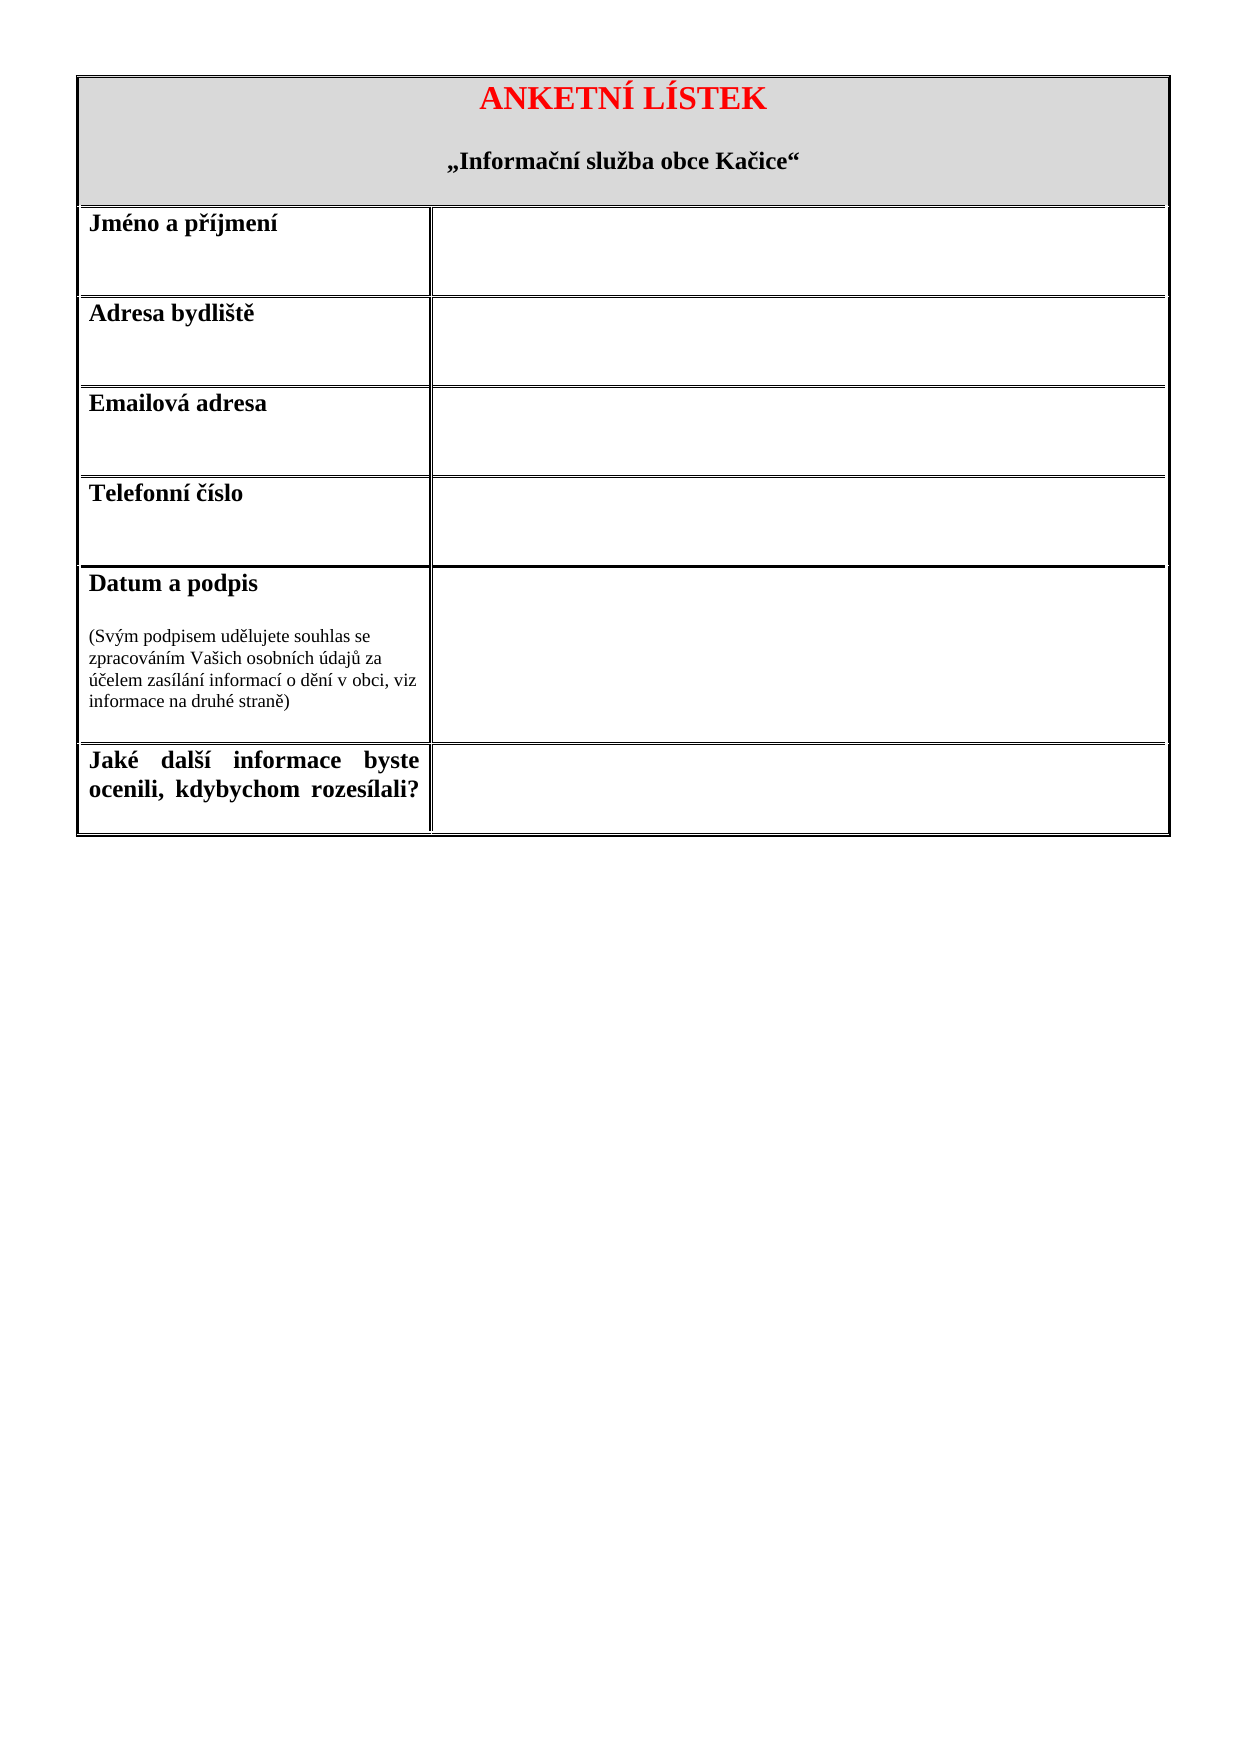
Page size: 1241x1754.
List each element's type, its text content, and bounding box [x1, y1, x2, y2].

table_cell [431, 742, 1168, 833]
table_cell [433, 205, 1168, 295]
table_cell Adresa bydliště [79, 295, 430, 385]
table_cell [433, 475, 1168, 564]
table_cell [433, 385, 1168, 475]
table_cell Jaké další informace byste ocenili, kdybychom rozesílali? [79, 742, 431, 833]
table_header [79, 78, 1168, 205]
table_cell [433, 295, 1168, 385]
table_cell [433, 565, 1169, 742]
table_cell Jméno a příjmení [79, 205, 430, 295]
table_cell Datum a podpis (Svým podpisem udělujete souhlas se zpracováním Vašich osobních údajů za účelem zasílání informací o dění v obci, viz informace na druhé straně) [77, 565, 429, 742]
table_cell Telefonní číslo [79, 475, 429, 564]
table_cell Emailová adresa [79, 385, 429, 475]
